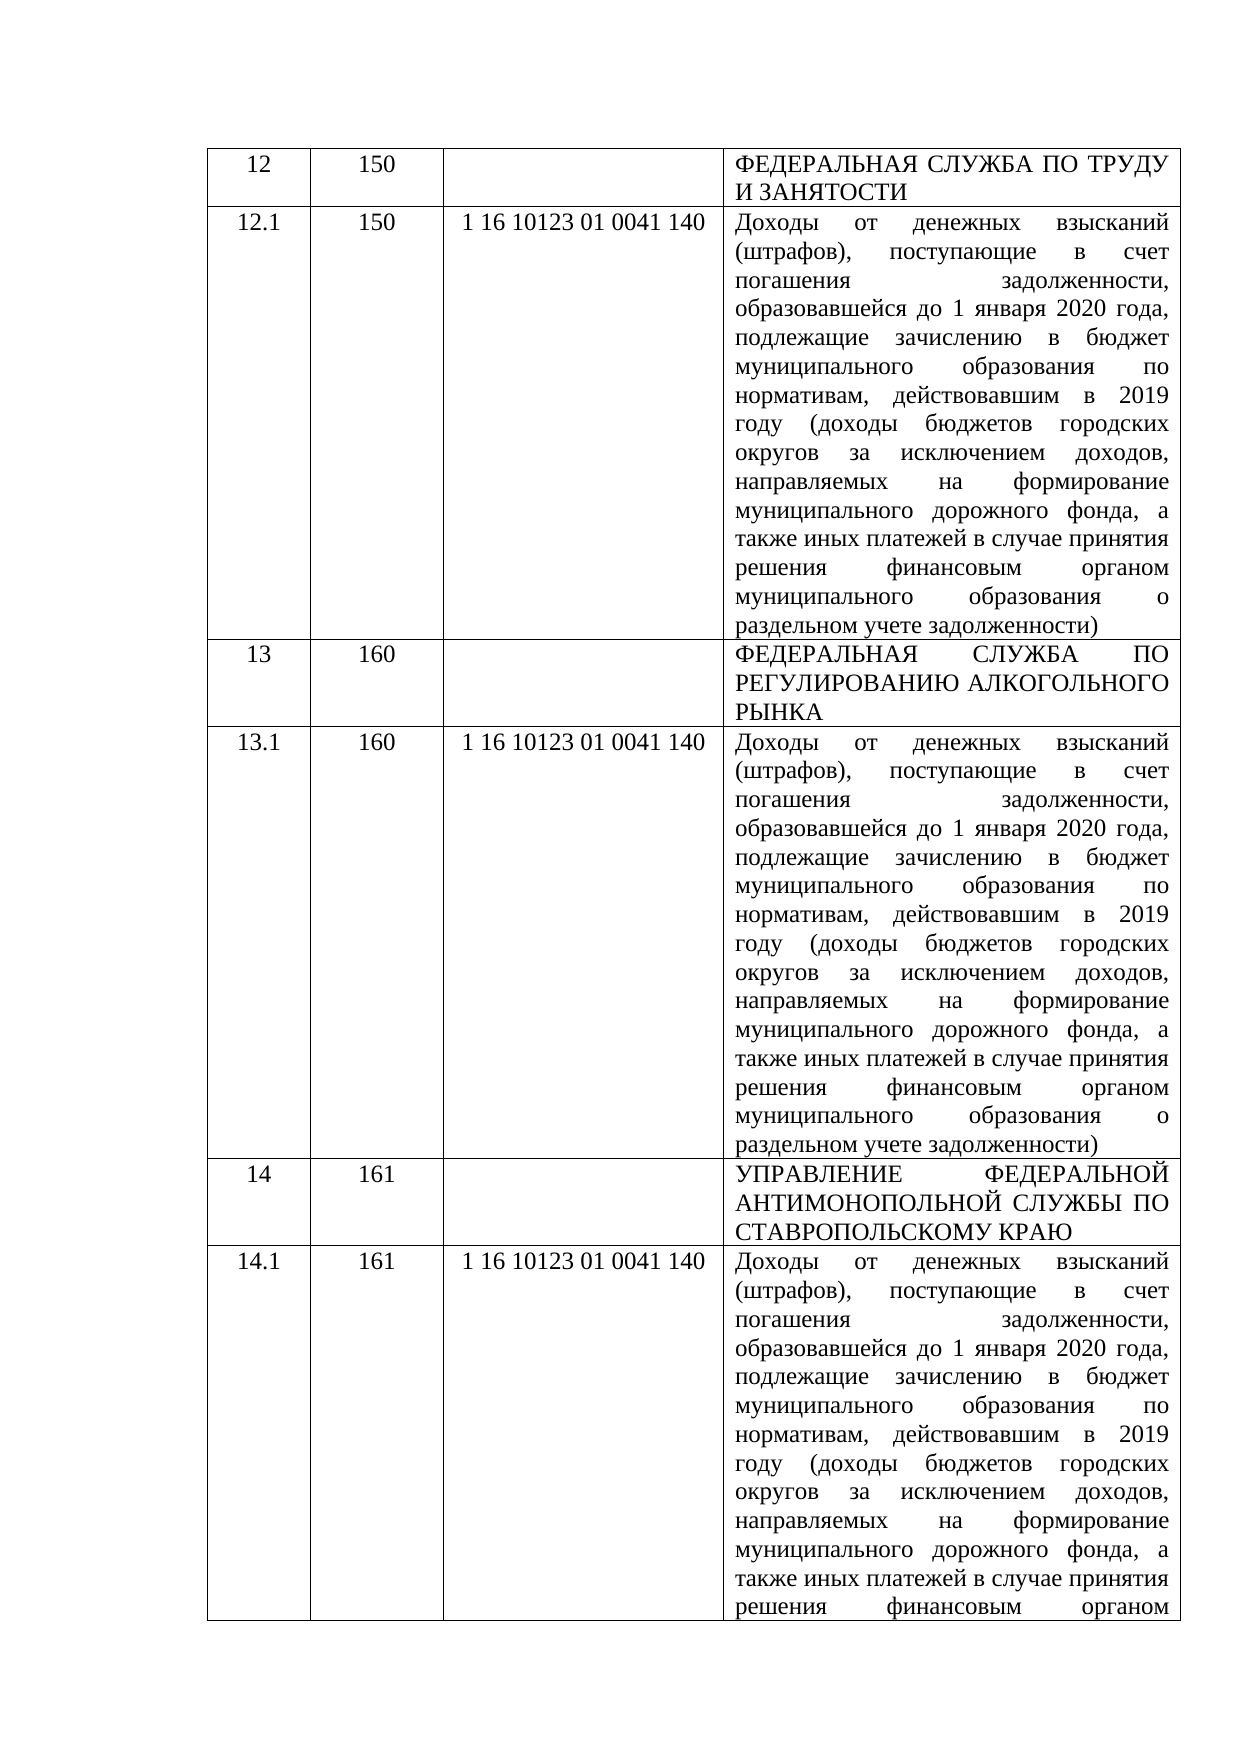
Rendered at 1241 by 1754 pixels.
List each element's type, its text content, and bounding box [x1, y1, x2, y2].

table_cell УПРАВЛЕНИЕ ФЕДЕРАЛЬНОЙ АНТИМОНОПОЛЬНОЙ СЛУЖБЫ ПО СТАВРОПОЛЬСКОМУ КРАЮ [724, 1159, 1180, 1245]
table_cell [444, 640, 723, 726]
table_cell 1 16 10123 01 0041 140 [444, 727, 723, 1158]
table_cell 150 [311, 149, 443, 206]
table_cell 160 [311, 640, 443, 726]
table_cell 150 [311, 207, 443, 638]
table_cell ФЕДЕРАЛЬНАЯ СЛУЖБА ПО РЕГУЛИРОВАНИЮ АЛКОГОЛЬНОГО РЫНКА [724, 640, 1180, 726]
table_cell [444, 149, 723, 206]
table_cell 12.1 [208, 207, 310, 638]
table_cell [444, 1246, 723, 1620]
table_cell ФЕДЕРАЛЬНАЯ СЛУЖБА ПО ТРУДУ И ЗАНЯТОСТИ [724, 149, 1180, 206]
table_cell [724, 1246, 1180, 1620]
table_cell 161 [311, 1246, 443, 1620]
table_cell [444, 1159, 723, 1245]
table_cell 161 [311, 1159, 443, 1245]
table_cell 13.1 [208, 727, 310, 1158]
table_cell 160 [311, 727, 443, 1158]
table_cell 13 [208, 640, 310, 726]
table_cell 12 [208, 149, 310, 206]
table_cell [724, 207, 1180, 638]
table_cell 1 16 10123 01 0041 140 [444, 207, 723, 638]
table_cell 14 [208, 1159, 310, 1245]
table_cell 14.1 [208, 1246, 310, 1620]
